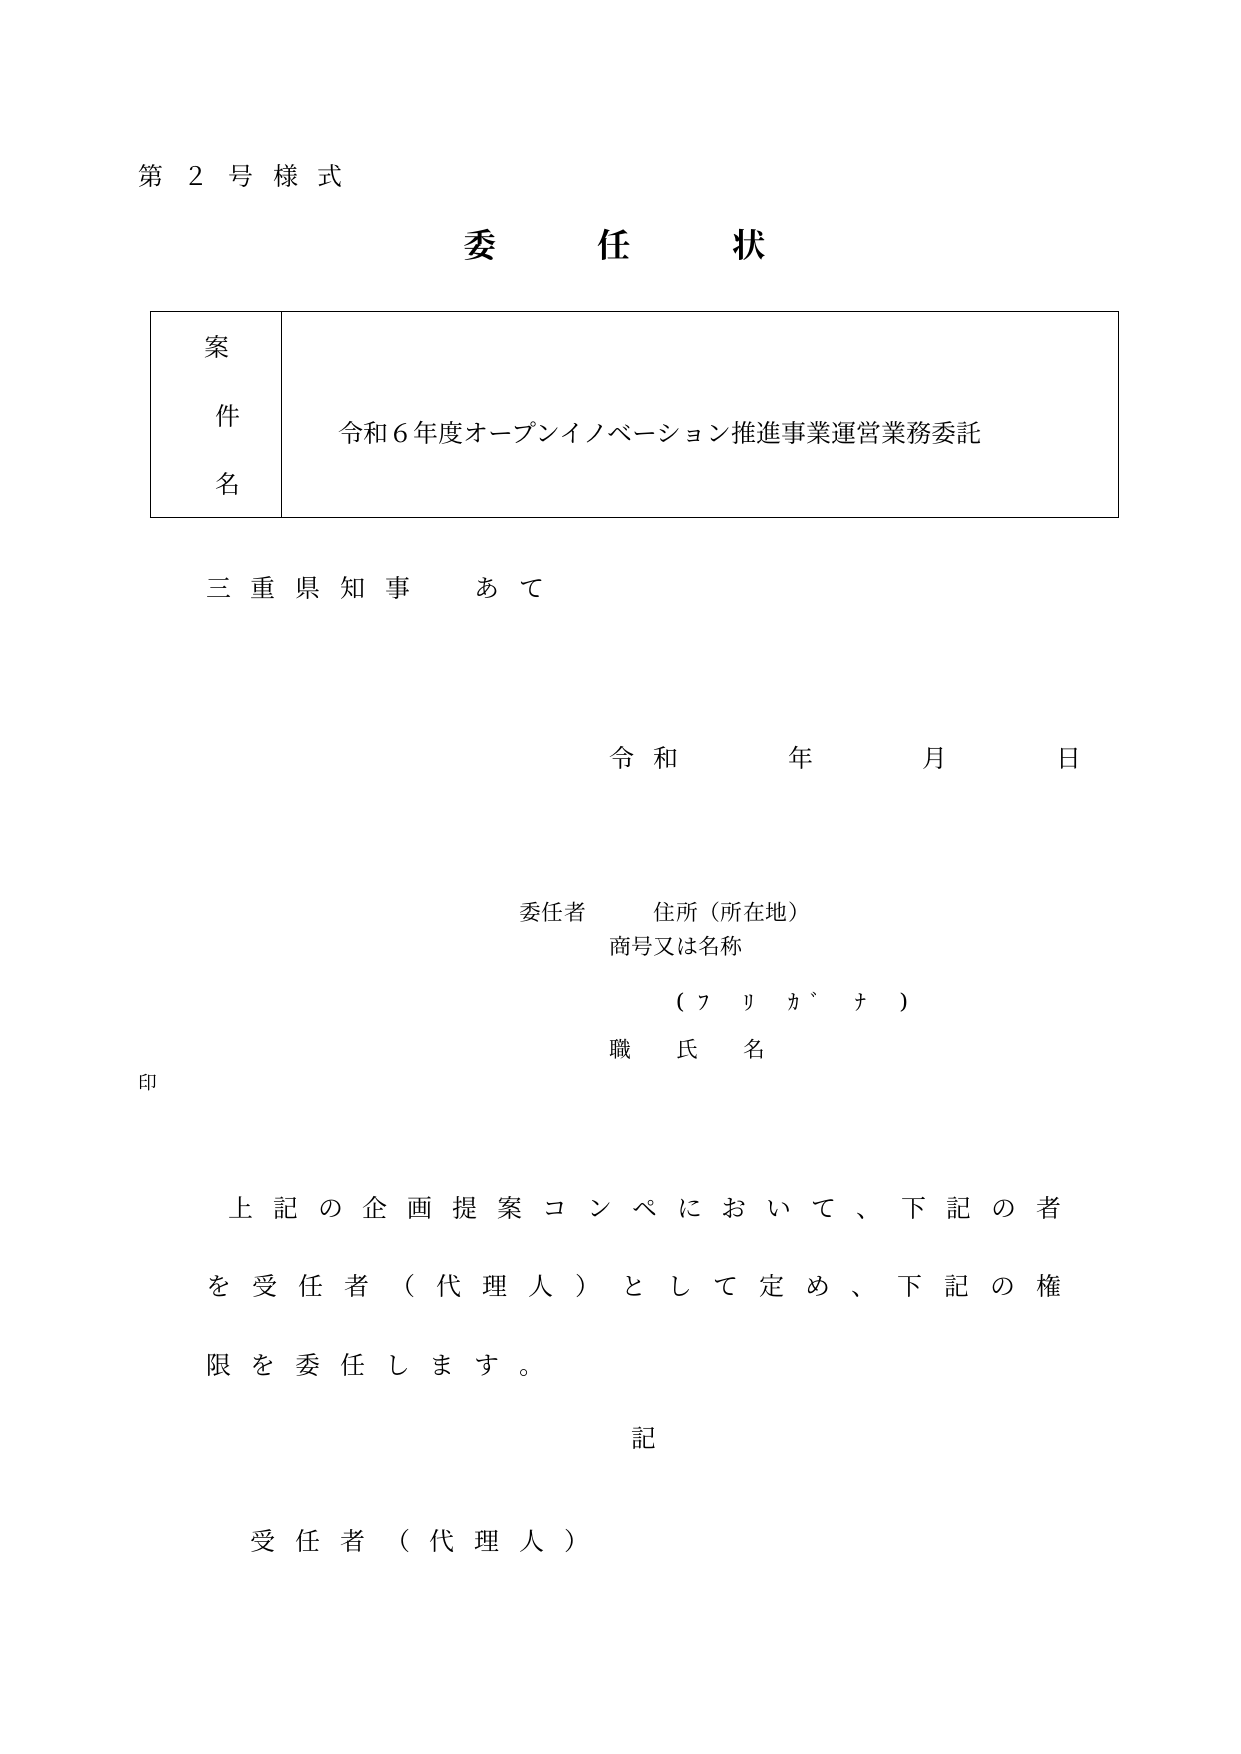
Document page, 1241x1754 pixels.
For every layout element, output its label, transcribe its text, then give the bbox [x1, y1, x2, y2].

text 上記の企画提案コンペにおいて、下記の者を受任者（代理人）として定め、下記の権限を委任します。 [184, 1172, 1081, 1398]
text 三重県知事 あて [138, 552, 1102, 621]
text 商号又は名称 [499, 928, 1102, 962]
text ( ﾌ ﾘ ｶﾞ ﾅ ) [138, 962, 1102, 1031]
text 職 氏 名 印 [138, 1031, 1102, 1099]
table_header 令和６年度オープンイノベーション推進事業運営業務委託 [282, 312, 1118, 517]
text 委 任 状 [138, 208, 1102, 277]
table_header 案件名 [151, 312, 281, 517]
text 受任者（代理人） [138, 1506, 1102, 1574]
text 令和 年 月 日 [138, 655, 1102, 791]
text 第２号様式 [138, 140, 1102, 208]
text 記 [138, 1403, 1102, 1471]
text 委任者 住所（所在地） [499, 894, 1102, 928]
